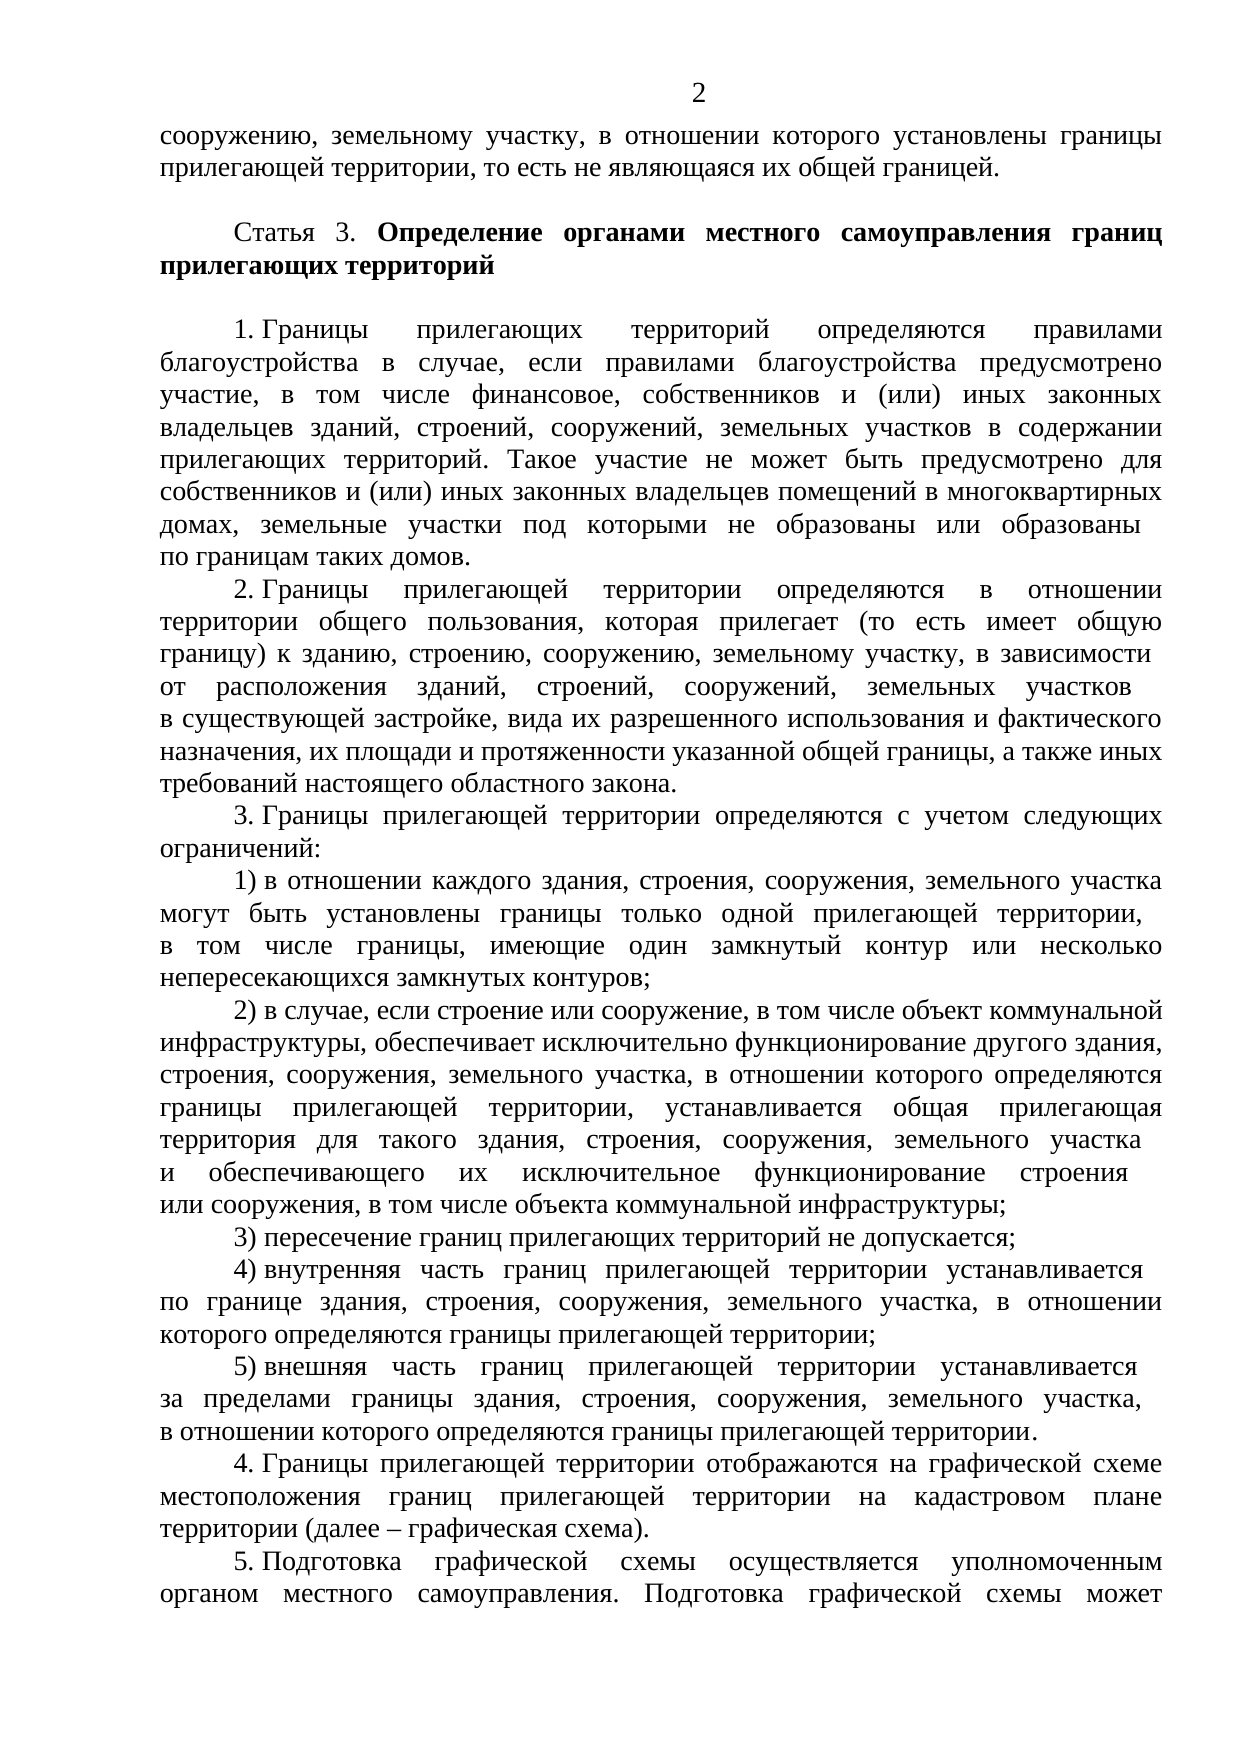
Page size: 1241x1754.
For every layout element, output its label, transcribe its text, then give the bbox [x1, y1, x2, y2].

text 3. Границы прилегающей территории определяются с учетом следующих ограничений: [159, 798, 1163, 863]
text 3) пересечение границ прилегающих территорий не допускается; [159, 1219, 1163, 1252]
text 1) в отношении каждого здания, строения, сооружения, земельного участка могут быть установлены границы только одной прилегающей территории, в том числе границы, имеющие один замкнутый контур или несколько непересекающихся замкнутых контуров; [159, 863, 1163, 993]
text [159, 118, 1163, 183]
text 4. Границы прилегающей территории отображаются на графической схеме местоположения границ прилегающей территории на кадастровом плане территории (далее – графическая схема). [159, 1446, 1163, 1543]
text 1. Границы прилегающих территорий определяются правилами благоустройства в случае, если правилами благоустройства предусмотрено участие, в том числе финансовое, собственников и (или) иных законных владельцев зданий, строений, сооружений, земельных участков в содержании прилегающих территорий. Такое участие не может быть предусмотрено для собственников и (или) иных законных владельцев помещений в многоквартирных домах, земельные участки под которыми не образованы или образованы по границам таких домов. [159, 312, 1163, 572]
text 5) внешняя часть границ прилегающей территории устанавливается за пределами границы здания, строения, сооружения, земельного участка, в отношении которого определяются границы прилегающей территории. [159, 1349, 1163, 1446]
text 2. Границы прилегающей территории определяются в отношении территории общего пользования, которая прилегает (то есть имеет общую границу) к зданию, строению, сооружению, земельному участку, в зависимости от расположения зданий, строений, сооружений, земельных участков в существующей застройке, вида их разрешенного использования и фактического назначения, их площади и протяженности указанной общей границы, а также иных требований настоящего областного закона. [159, 572, 1163, 798]
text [159, 1543, 1163, 1608]
text Статья 3. Определение органами местного самоуправления границ прилегающих территорий [159, 215, 1163, 280]
text 4) внутренняя часть границ прилегающей территории устанавливается по границе здания, строения, сооружения, земельного участка, в отношении которого определяются границы прилегающей территории; [159, 1252, 1163, 1349]
text 2) в случае, если строение или сооружение, в том числе объект коммунальной инфраструктуры, обеспечивает исключительно функционирование другого здания, строения, сооружения, земельного участка, в отношении которого определяются границы прилегающей территории, устанавливается общая прилегающая территория для такого здания, строения, сооружения, земельного участка и обеспечивающего их исключительное функционирование строения или сооружения, в том числе объекта коммунальной инфраструктуры; [159, 993, 1163, 1219]
